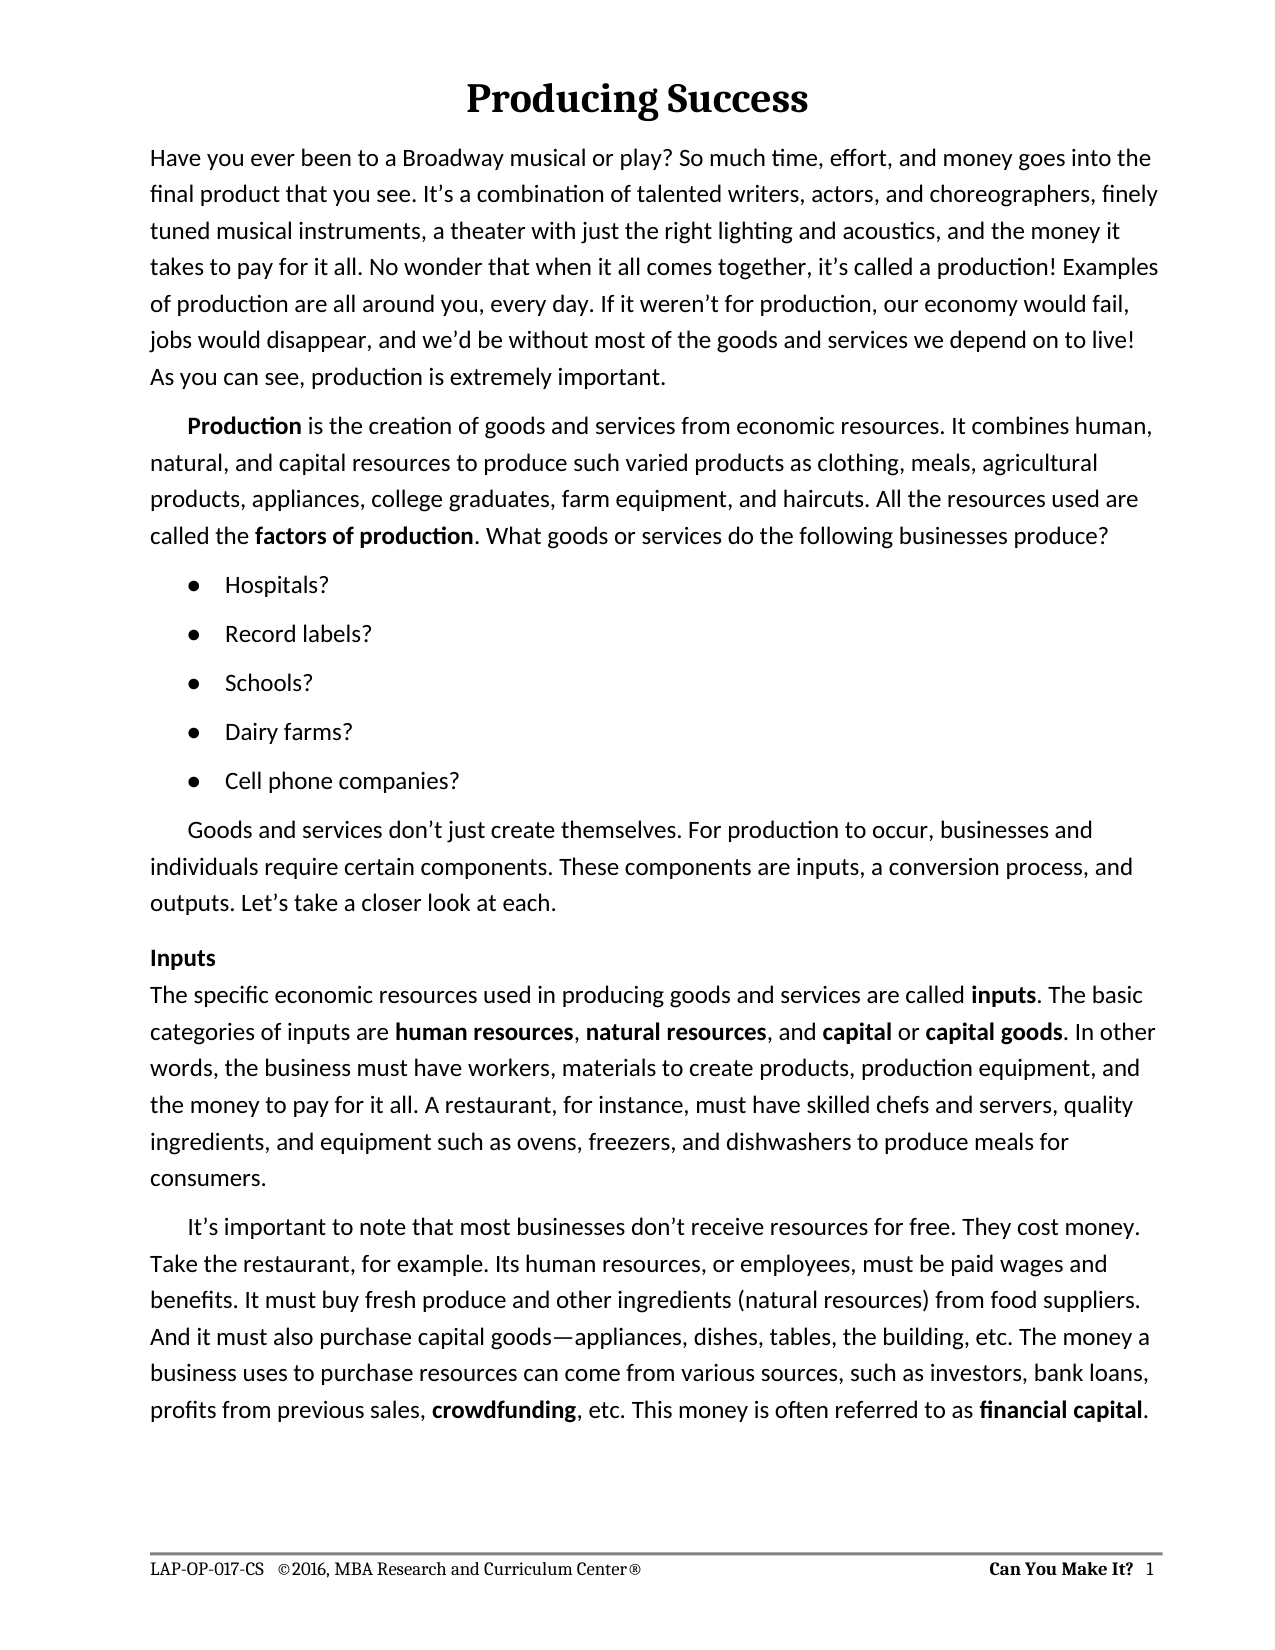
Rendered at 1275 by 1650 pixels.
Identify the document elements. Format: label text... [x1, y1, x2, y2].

text Goods and services don’t just create themselves. For production to occur, businesses and individuals require certain components. These components are inputs, a conversion process, and outputs. Let’s take a closer look at each. [150, 814, 1162, 918]
text Inputs [150, 943, 1162, 973]
text Production is the creation of goods and services from economic resources. It combines human, natural, and capital resources to produce such varied products as clothing, meals, agricultural products, appliances, college graduates, farm equipment, and haircuts. All the resources used are called the factors of production. What goods or services do the following businesses produce? [150, 410, 1162, 550]
list • Schools? [150, 667, 1162, 697]
list • Dairy farms? [150, 716, 1162, 747]
list • Cell phone companies? [150, 765, 1162, 796]
text Producing Success [150, 75, 1125, 123]
list • Record labels? [150, 618, 1162, 648]
text Have you ever been to a Broadway musical or play? So much time, effort, and money goes into the final product that you see. It’s a combination of talented writers, actors, and choreographers, finely tuned musical instruments, a theater with just the right lighting and acoustics, and the money it takes to pay for it all. No wonder that when it all comes together, it’s called a production! Examples of production are all around you, every day. If it weren’t for production, our economy would fail, jobs would disappear, and we’d be without most of the goods and services we depend on to live! As you can see, production is extremely important. [150, 142, 1162, 392]
text The specific economic resources used in producing goods and services are called inputs. The basic categories of inputs are human resources, natural resources, and capital or capital goods. In other words, the business must have workers, materials to create products, production equipment, and the money to pay for it all. A restaurant, for instance, must have skilled chefs and servers, quality ingredients, and equipment such as ovens, freezers, and dishwashers to produce meals for consumers. [150, 979, 1162, 1193]
list • Hospitals? [150, 569, 1162, 599]
text It’s important to note that most businesses don’t receive resources for free. They cost money. Take the restaurant, for example. Its human resources, or employees, must be paid wages and benefits. It must buy fresh produce and other ingredients (natural resources) from food suppliers. And it must also purchase capital goods—appliances, dishes, tables, the building, etc. The money a business uses to purchase resources can come from various sources, such as investors, bank loans, profits from previous sales, crowdfunding, etc. This money is often referred to as financial capital. [150, 1211, 1162, 1424]
